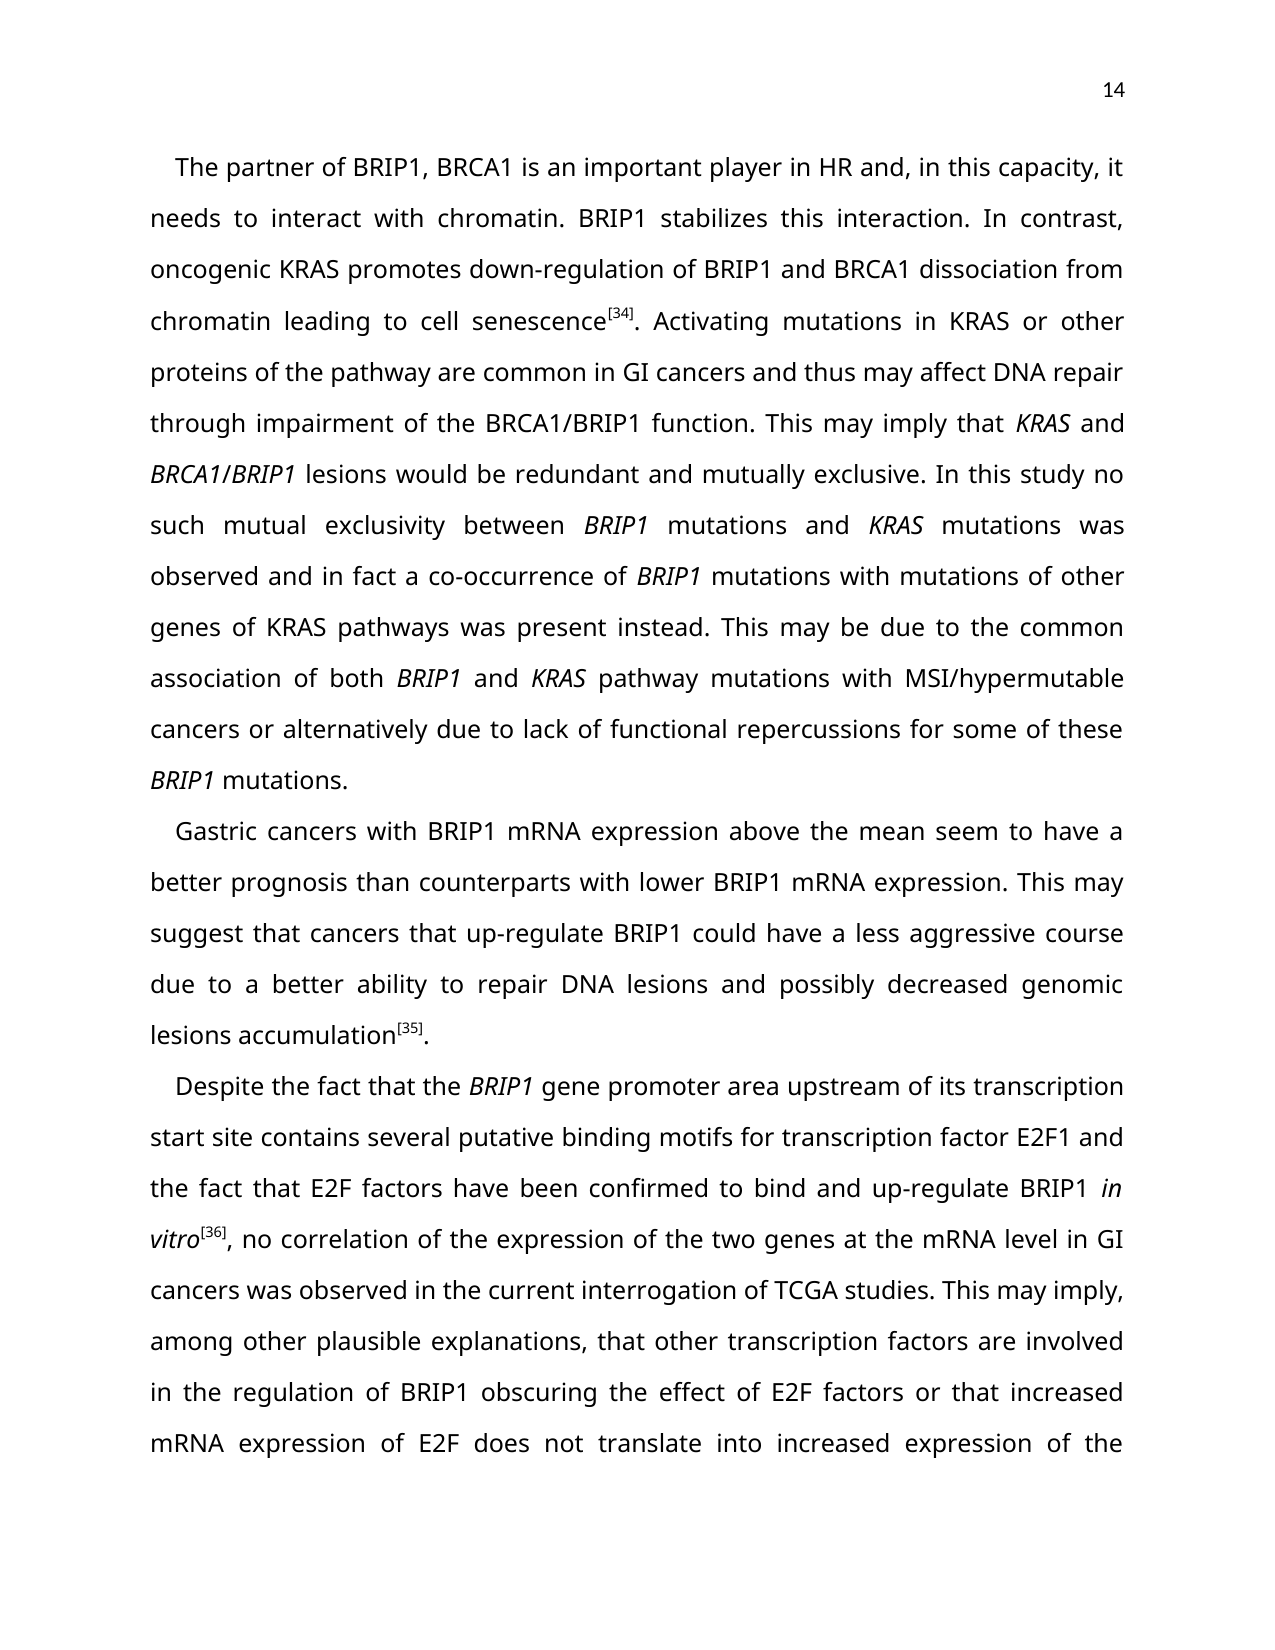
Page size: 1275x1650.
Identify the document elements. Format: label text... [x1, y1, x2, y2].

text The partner of BRIP1, BRCA1 is an important player in HR and, in this capacity, it needs to interact with chromatin. BRIP1 stabilizes this interaction. In contrast, oncogenic KRAS promotes down-regulation of BRIP1 and BRCA1 dissociation from chromatin leading to cell senescence[34]. Activating mutations in KRAS or other proteins of the pathway are common in GI cancers and thus may affect DNA repair through impairment of the BRCA1/BRIP1 function. This may imply that KRAS and BRCA1/BRIP1 lesions would be redundant and mutually exclusive. In this study no such mutual exclusivity between BRIP1 mutations and KRAS mutations was observed and in fact a co-occurrence of BRIP1 mutations with mutations of other genes of KRAS pathways was present instead. This may be due to the common association of both BRIP1 and KRAS pathway mutations with MSI/hypermutable cancers or alternatively due to lack of functional repercussions for some of these BRIP1 mutations. [150, 150, 1125, 797]
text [150, 1069, 1125, 1460]
text Gastric cancers with BRIP1 mRNA expression above the mean seem to have a better prognosis than counterparts with lower BRIP1 mRNA expression. This may suggest that cancers that up-regulate BRIP1 could have a less aggressive course due to a better ability to repair DNA lesions and possibly decreased genomic lesions accumulation[35]. [150, 813, 1125, 1052]
